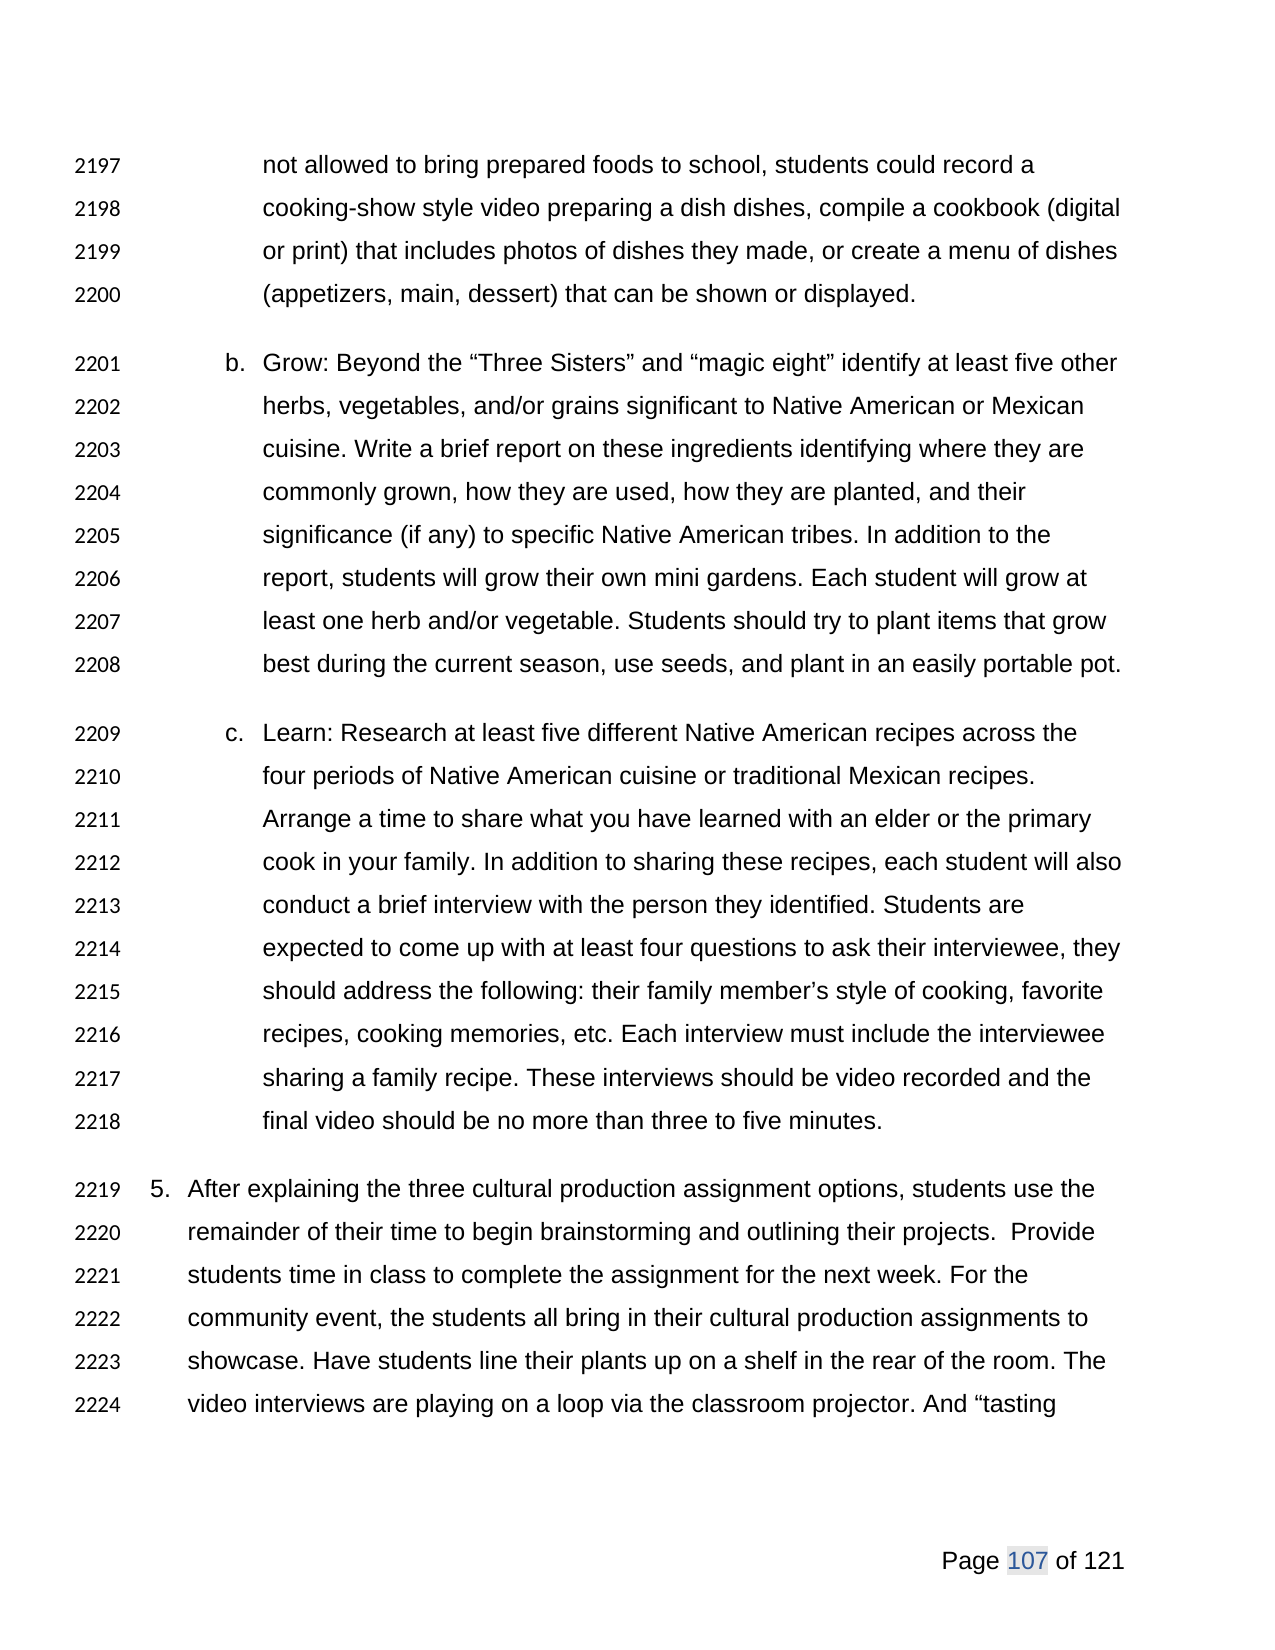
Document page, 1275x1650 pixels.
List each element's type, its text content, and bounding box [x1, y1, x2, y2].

list Learn: Research at least five different Native American recipes across the four periods of Native American cuisine or traditional Mexican recipes. Arrange a time to share what you have learned with an elder or the primary cook in your family. In addition to sharing these recipes, each student will also conduct a brief interview with the person they identified. Students are expected to come up with at least four questions to ask their interviewee, they should address the following: their family member’s style of cooking, favorite recipes, cooking memories, etc. Each interview must include the interviewee sharing a family recipe. These interviews should be video recorded and the final video should be no more than three to five minutes. [225, 717, 1125, 1134]
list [150, 1174, 1125, 1418]
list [225, 150, 1125, 308]
list Grow: Beyond the “Three Sisters” and “magic eight” identify at least five other herbs, vegetables, and/or grains significant to Native American or Mexican cuisine. Write a brief report on these ingredients identifying where they are commonly grown, how they are used, how they are planted, and their significance (if any) to specific Native American tribes. In addition to the report, students will grow their own mini gardens. Each student will grow at least one herb and/or vegetable. Students should try to plant items that grow best during the current season, use seeds, and plant in an easily portable pot. [225, 347, 1125, 678]
